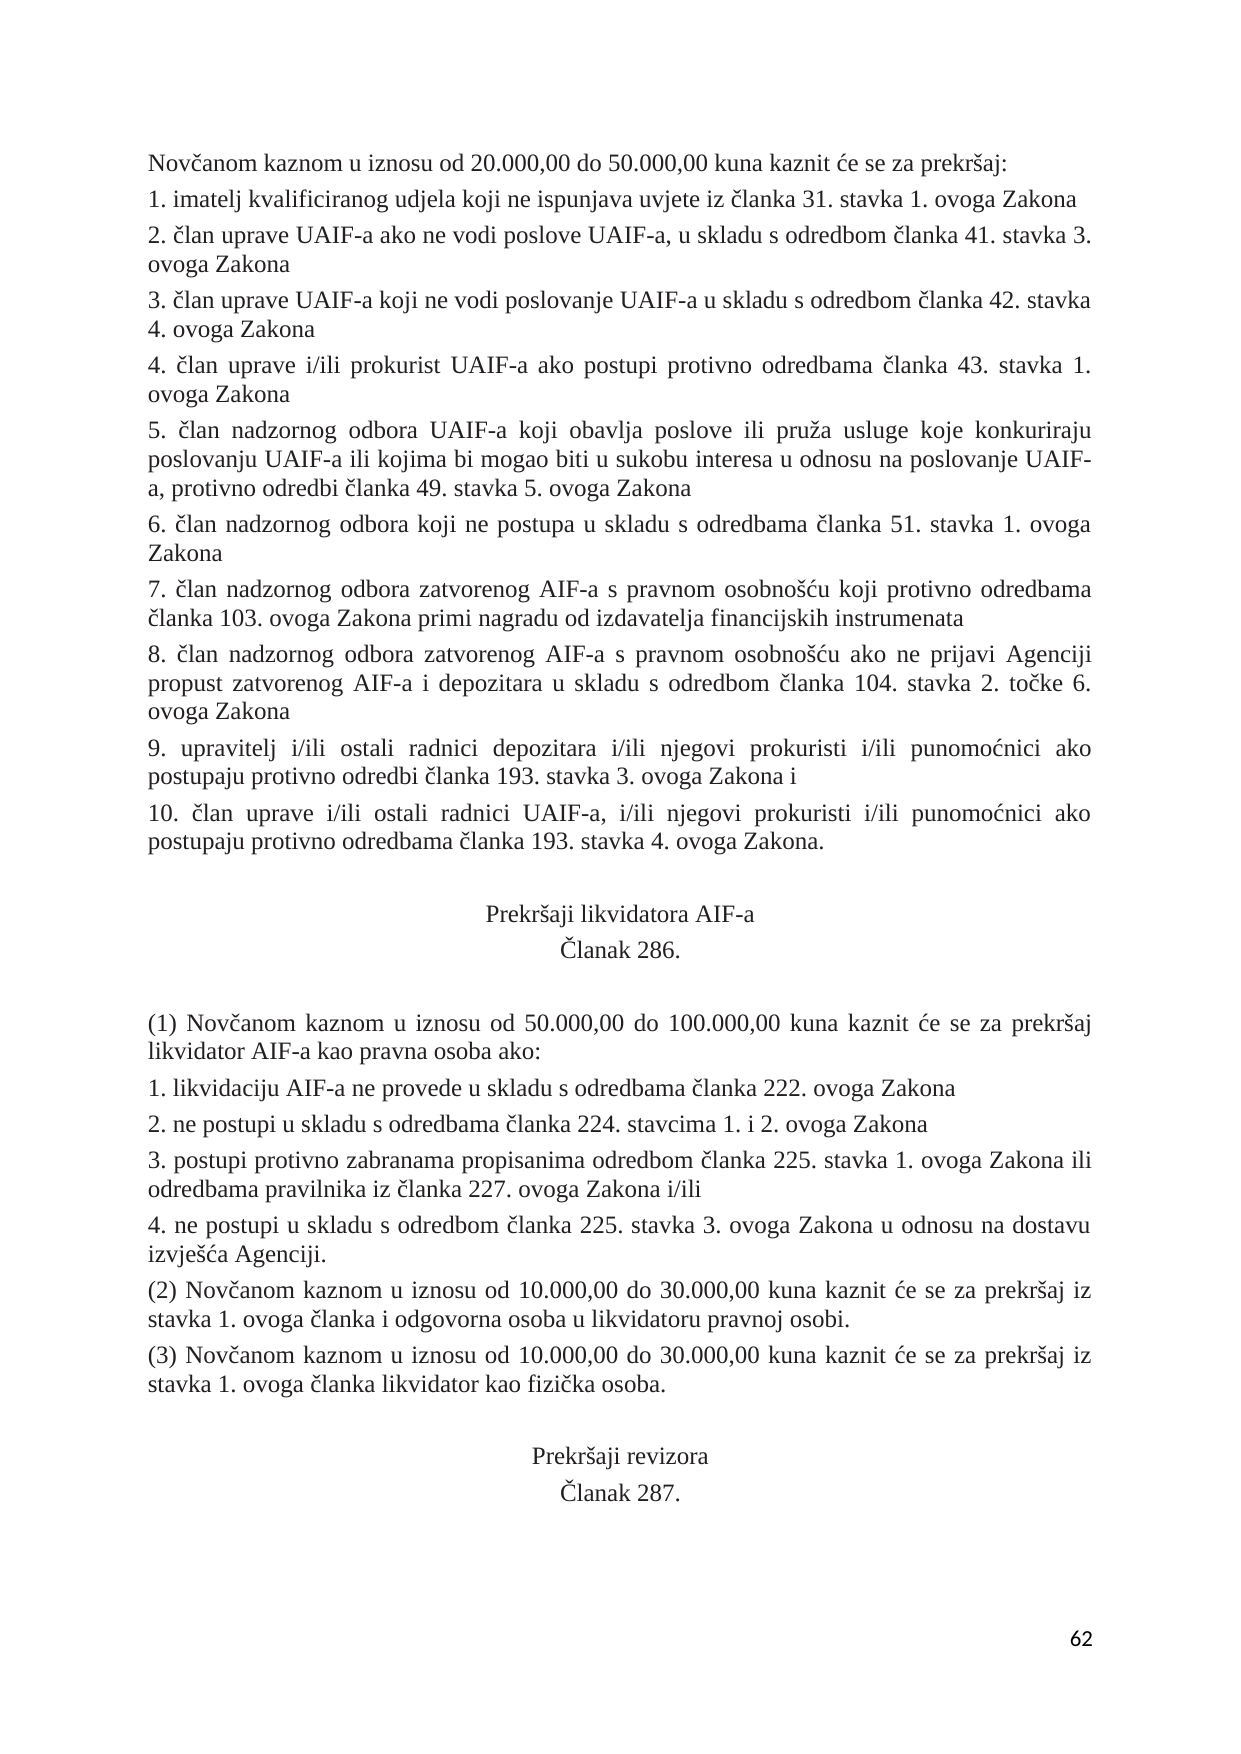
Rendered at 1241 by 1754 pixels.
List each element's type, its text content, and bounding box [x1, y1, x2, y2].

text 1. likvidaciju AIF-a ne provede u skladu s odredbama članka 222. ovoga Zakona [148, 1073, 1093, 1101]
text 5. član nadzornog odbora UAIF-a koji obavlja poslove ili pruža usluge koje konkuriraju poslovanju UAIF-a ili kojima bi mogao biti u sukobu interesa u odnosu na poslovanje UAIF-a, protivno odredbi članka 49. stavka 5. ovoga Zakona [148, 415, 1093, 501]
text 6. član nadzornog odbora koji ne postupa u skladu s odredbama članka 51. stavka 1. ovoga Zakona [148, 509, 1093, 566]
text 1. imatelj kvalificiranog udjela koji ne ispunjava uvjete iz članka 31. stavka 1. ovoga Zakona [148, 184, 1093, 213]
text 8. član nadzornog odbora zatvorenog AIF-a s pravnom osobnošću ako ne prijavi Agenciji propust zatvorenog AIF-a i depozitara u skladu s odredbom članka 104. stavka 2. točke 6. ovoga Zakona [148, 639, 1093, 725]
text 4. ne postupi u skladu s odredbom članka 225. stavka 3. ovoga Zakona u odnosu na dostavu izvješća Agenciji. [148, 1210, 1093, 1268]
text (1) Novčanom kaznom u iznosu od 50.000,00 do 100.000,00 kuna kaznit će se za prekršaj likvidator AIF-a kao pravna osoba ako: [148, 1008, 1093, 1065]
text (2) Novčanom kaznom u iznosu od 10.000,00 do 30.000,00 kuna kaznit će se za prekršaj iz stavka 1. ovoga članka i odgovorna osoba u likvidatoru pravnoj osobi. [148, 1275, 1093, 1333]
text 2. ne postupi u skladu s odredbama članka 224. stavcima 1. i 2. ovoga Zakona [148, 1109, 1093, 1138]
text 7. član nadzornog odbora zatvorenog AIF-a s pravnom osobnošću koji protivno odredbama članka 103. ovoga Zakona primi nagradu od izdavatelja financijskih instrumenata [148, 574, 1093, 631]
text 3. član uprave UAIF-a koji ne vodi poslovanje UAIF-a u skladu s odredbom članka 42. stavka 4. ovoga Zakona [148, 285, 1093, 343]
text Članak 287. [148, 1478, 1093, 1506]
text Novčanom kaznom u iznosu od 20.000,00 do 50.000,00 kuna kaznit će se za prekršaj: [148, 148, 1093, 176]
text 10. član uprave i/ili ostali radnici UAIF-a, i/ili njegovi prokuristi i/ili punomoćnici ako postupaju protivno odredbama članka 193. stavka 4. ovoga Zakona. [148, 798, 1093, 855]
text 9. upravitelj i/ili ostali radnici depozitara i/ili njegovi prokuristi i/ili punomoćnici ako postupaju protivno odredbi članka 193. stavka 3. ovoga Zakona i [148, 733, 1093, 790]
text Prekršaji likvidatora AIF-a [148, 899, 1093, 928]
text 4. član uprave i/ili prokurist UAIF-a ako postupi protivno odredbama članka 43. stavka 1. ovoga Zakona [148, 350, 1093, 408]
text Članak 286. [148, 935, 1093, 964]
text Prekršaji revizora [148, 1441, 1093, 1470]
text 3. postupi protivno zabranama propisanima odredbom članka 225. stavka 1. ovoga Zakona ili odredbama pravilnika iz članka 227. ovoga Zakona i/ili [148, 1145, 1093, 1203]
text (3) Novčanom kaznom u iznosu od 10.000,00 do 30.000,00 kuna kaznit će se za prekršaj iz stavka 1. ovoga članka likvidator kao fizička osoba. [148, 1340, 1093, 1398]
text 2. član uprave UAIF-a ako ne vodi poslove UAIF-a, u skladu s odredbom članka 41. stavka 3. ovoga Zakona [148, 220, 1093, 278]
